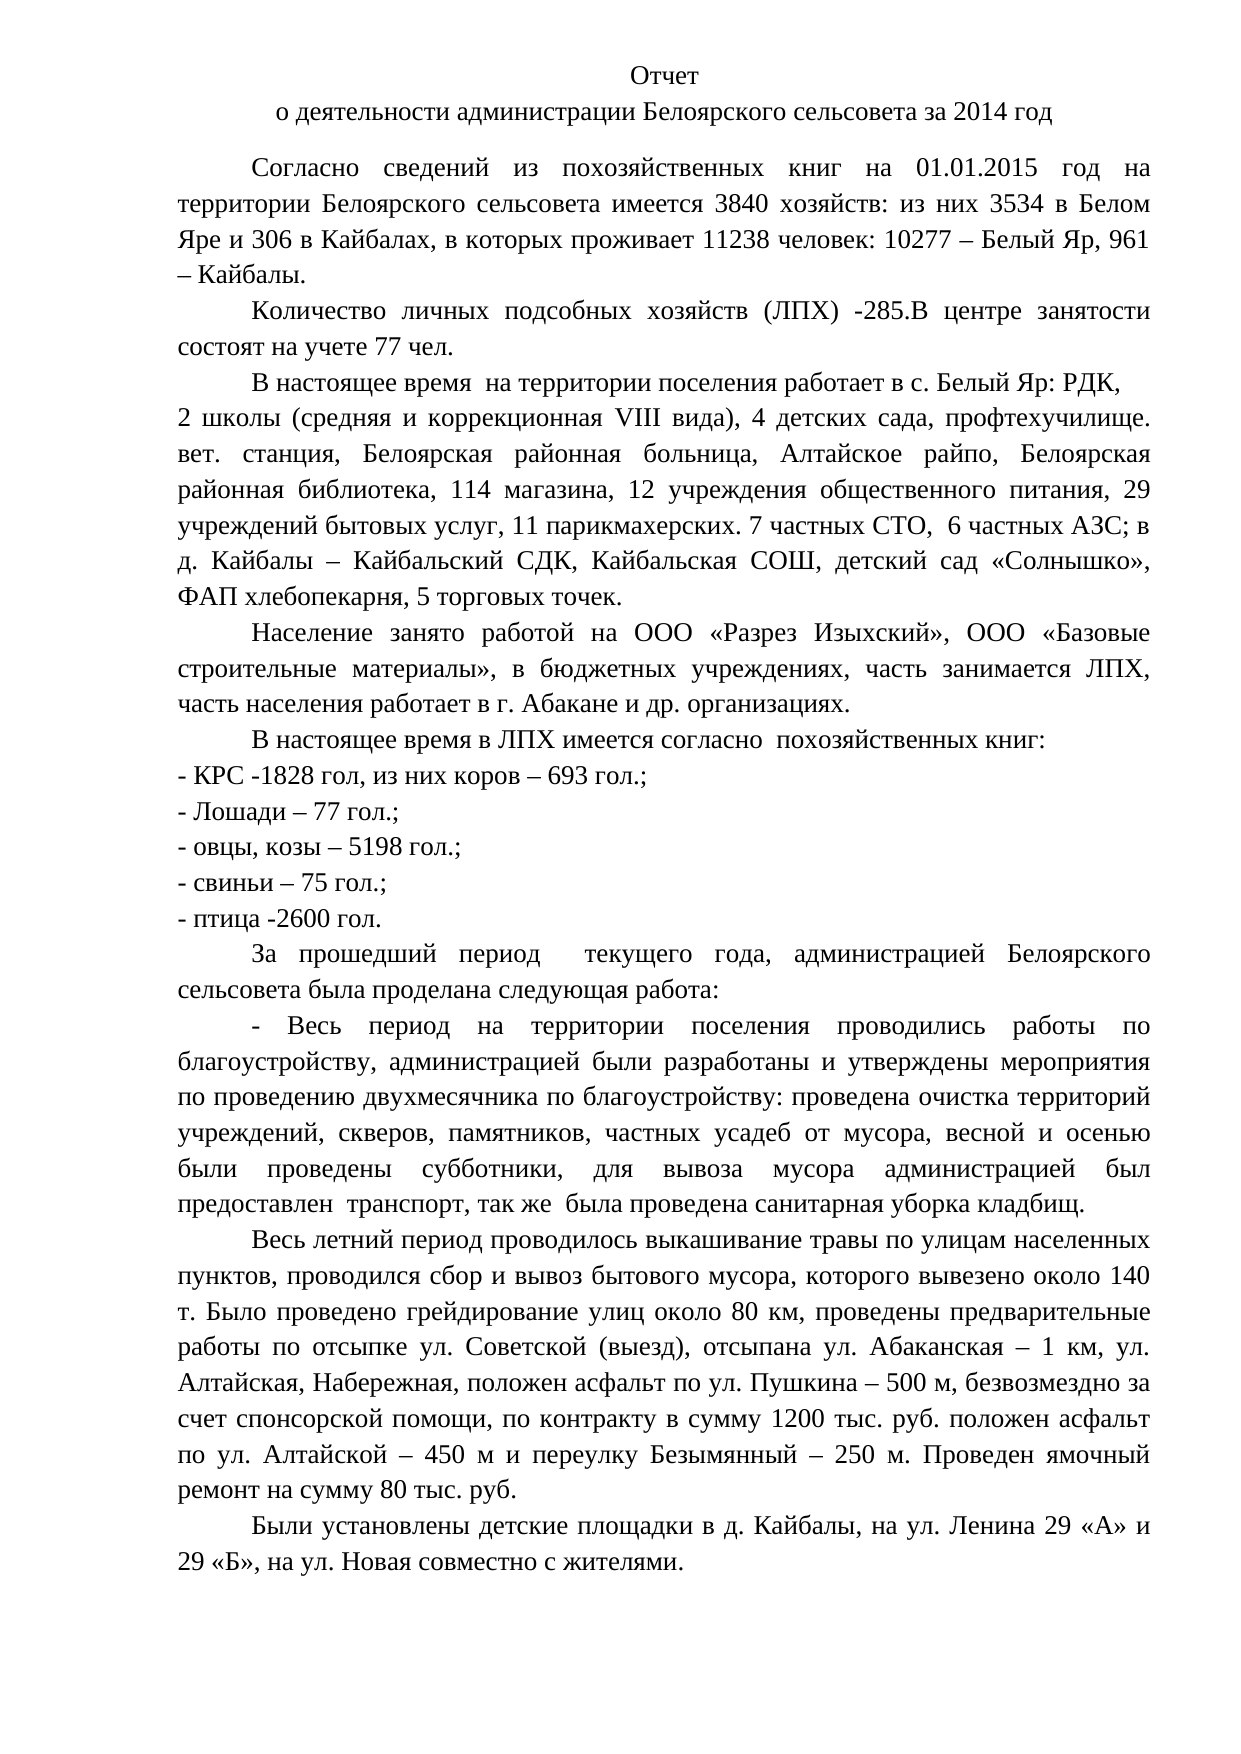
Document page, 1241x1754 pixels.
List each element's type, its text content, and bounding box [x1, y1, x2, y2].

text - КРС -1828 гол, из них коров – 693 гол.; [177, 759, 1152, 790]
text - овцы, козы – 5198 гол.; [177, 830, 1152, 861]
text Отчет [177, 59, 1152, 90]
text В настоящее время на территории поселения работает в с. Белый Яр: РДК, [177, 366, 1152, 397]
text За прошедший период текущего года, администрацией Белоярского сельсовета была проделана следующая работа: [177, 937, 1152, 1004]
text - свиньи – 75 гол.; [177, 866, 1152, 897]
text В настоящее время в ЛПХ имеется согласно похозяйственных книг: [177, 723, 1152, 754]
text - Весь период на территории поселения проводились работы по благоустройству, администрацией были разработаны и утверждены мероприятия по проведению двухмесячника по благоустройству: проведена очистка территорий учреждений, скверов, памятников, частных усадеб от мусора, весной и осенью были проведены субботники, для вывоза мусора администрацией был предоставлен транспорт, так же была проведена санитарная уборка кладбищ. [177, 1009, 1152, 1219]
text Были установлены детские площадки в д. Кайбалы, на ул. Ленина 29 «А» и 29 «Б», на ул. Новая совместно с жителями. [177, 1509, 1152, 1576]
text Население занято работой на ООО «Разрез Изыхский», ООО «Базовые строительные материалы», в бюджетных учреждениях, часть занимается ЛПХ, часть населения работает в г. Абакане и др. организациях. [177, 616, 1152, 718]
text - птица -2600 гол. [177, 902, 1152, 933]
text Согласно сведений из похозяйственных книг на 01.01.2015 год на территории Белоярского сельсовета имеется 3840 хозяйств: из них 3534 в Белом Яре и 306 в Кайбалах, в которых проживает 11238 человек: 10277 – Белый Яр, 961 – Кайбалы. [177, 151, 1152, 290]
text - Лошади – 77 гол.; [177, 794, 1152, 826]
text Весь летний период проводилось выкашивание травы по улицам населенных пунктов, проводился сбор и вывоз бытового мусора, которого вывезено около 140 т. Было проведено грейдирование улиц около 80 км, проведены предварительные работы по отсыпке ул. Советской (выезд), отсыпана ул. Абаканская – 1 км, ул. Алтайская, Набережная, положен асфальт по ул. Пушкина – 500 м, безвозмездно за счет спонсорской помощи, по контракту в сумму 1200 тыс. руб. положен асфальт по ул. Алтайской – 450 м и переулку Безымянный – 250 м. Проведен ямочный ремонт на сумму 80 тыс. руб. [177, 1223, 1152, 1504]
text 2 школы (средняя и коррекционная VIII вида), 4 детских сада, профтехучилище. вет. станция, Белоярская районная больница, Алтайское райпо, Белоярская районная библиотека, 114 магазина, 12 учреждения общественного питания, 29 учреждений бытовых услуг, 11 парикмахерских. 7 частных СТО, 6 частных АЗС; в д. Кайбалы – Кайбальский СДК, Кайбальская СОШ, детский сад «Солнышко», ФАП хлебопекарня, 5 торговых точек. [177, 402, 1152, 611]
text о деятельности администрации Белоярского сельсовета за 2014 год [177, 95, 1152, 126]
text Количество личных подсобных хозяйств (ЛПХ) -285.В центре занятости состоят на учете 77 чел. [177, 294, 1152, 361]
